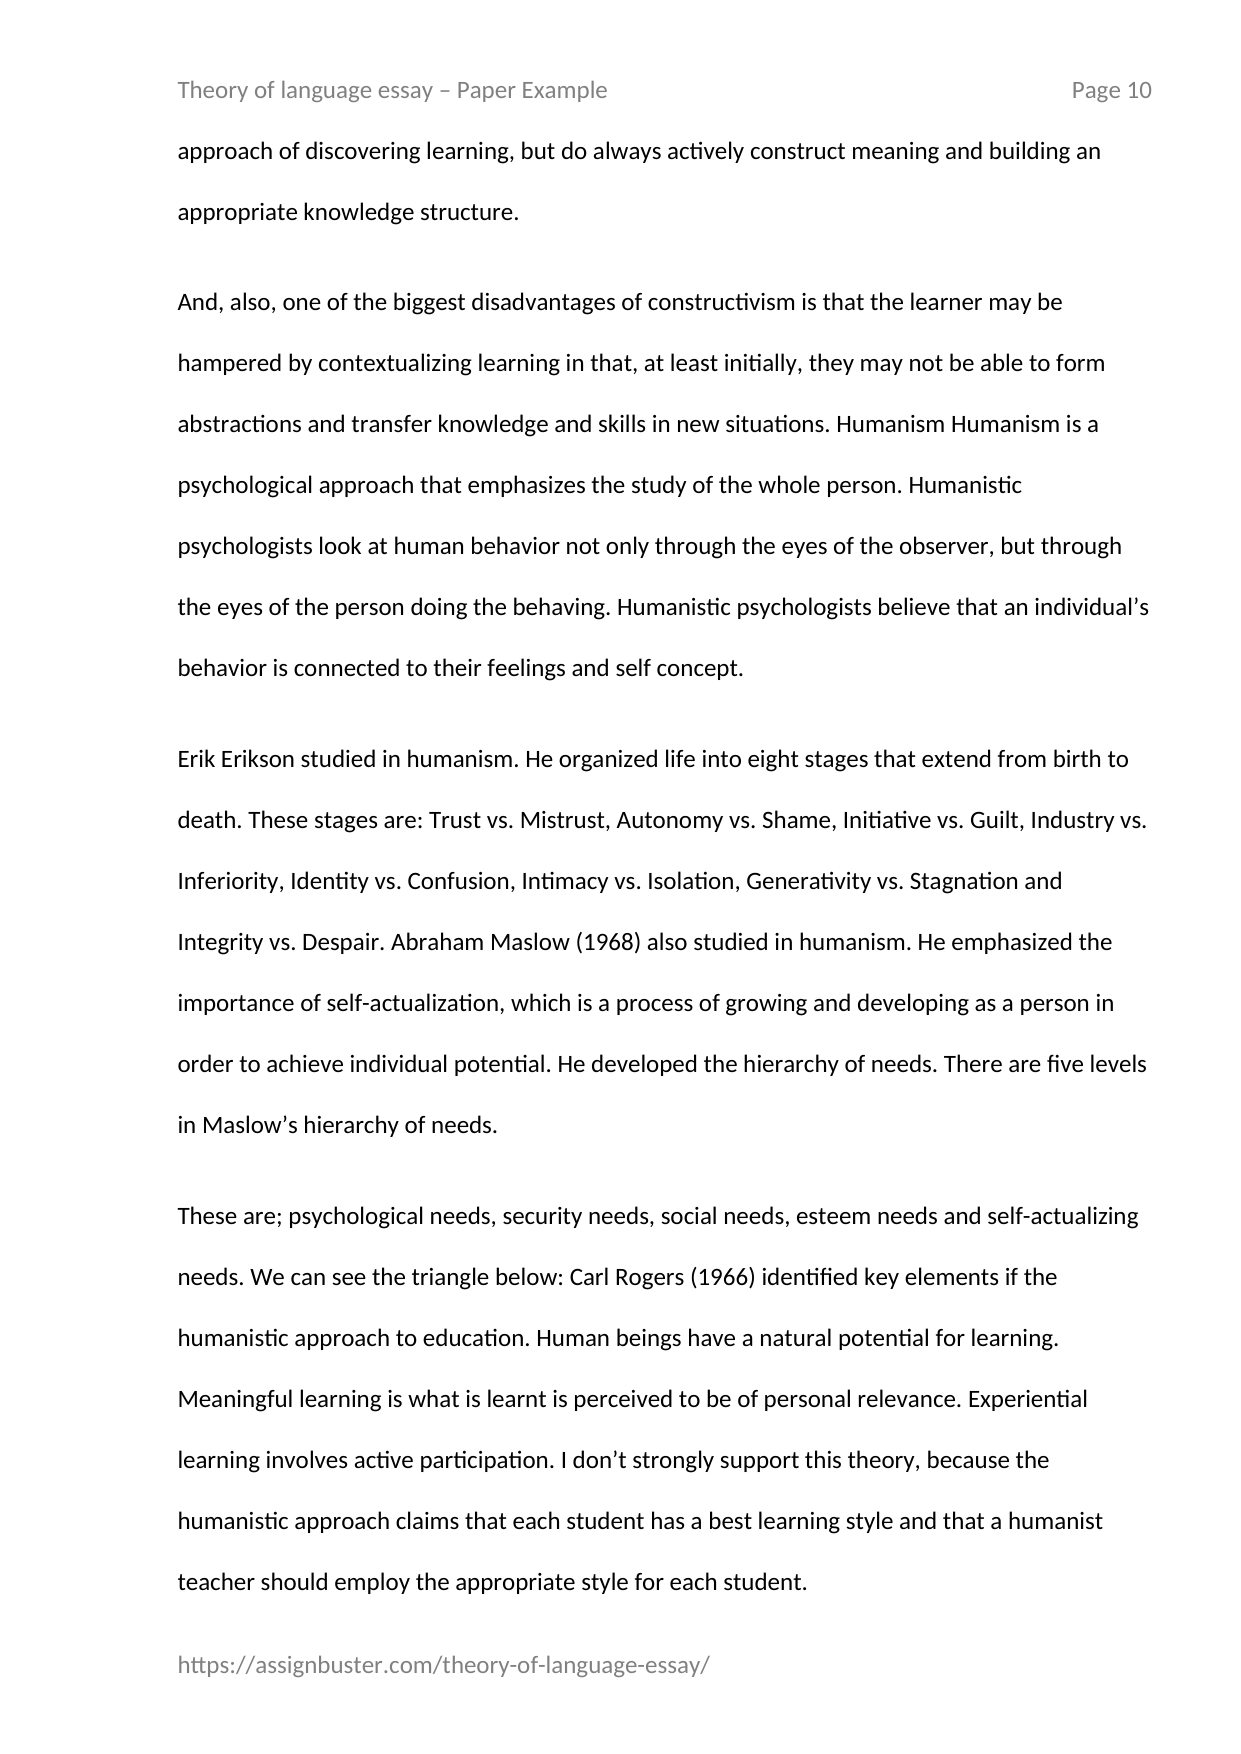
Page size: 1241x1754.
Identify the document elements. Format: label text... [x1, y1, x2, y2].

text And, also, one of the biggest disadvantages of constructivism is that the learner may be hampered by contextualizing learning in that, at least initially, they may not be able to form abstractions and transfer knowledge and skills in new situations. Humanism Humanism is a psychological approach that emphasizes the study of the whole person. Humanistic psychologists look at human behavior not only through the eyes of the observer, but through the eyes of the person doing the behaving. Humanistic psychologists believe that an individual’s behavior is connected to their feelings and self concept. [177, 286, 1152, 683]
text Erik Erikson studied in humanism. He organized life into eight stages that extend from birth to death. These stages are: Trust vs. Mistrust, Autonomy vs. Shame, Initiative vs. Guilt, Industry vs. Inferiority, Identity vs. Confusion, Intimacy vs. Isolation, Generativity vs. Stagnation and Integrity vs. Despair. Abraham Maslow (1968) also studied in humanism. He emphasized the importance of self-actualization, which is a process of growing and developing as a person in order to achieve individual potential. He developed the hierarchy of needs. There are five levels in Maslow’s hierarchy of needs. [177, 743, 1152, 1140]
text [177, 135, 1152, 226]
text These are; psychological needs, security needs, social needs, esteem needs and self-actualizing needs. We can see the triangle below: Carl Rogers (1966) identified key elements if the humanistic approach to education. Human beings have a natural potential for learning. Meaningful learning is what is learnt is perceived to be of personal relevance. Experiential learning involves active participation. I don’t strongly support this theory, because the humanistic approach claims that each student has a best learning style and that a humanist teacher should employ the appropriate style for each student. [177, 1200, 1152, 1597]
